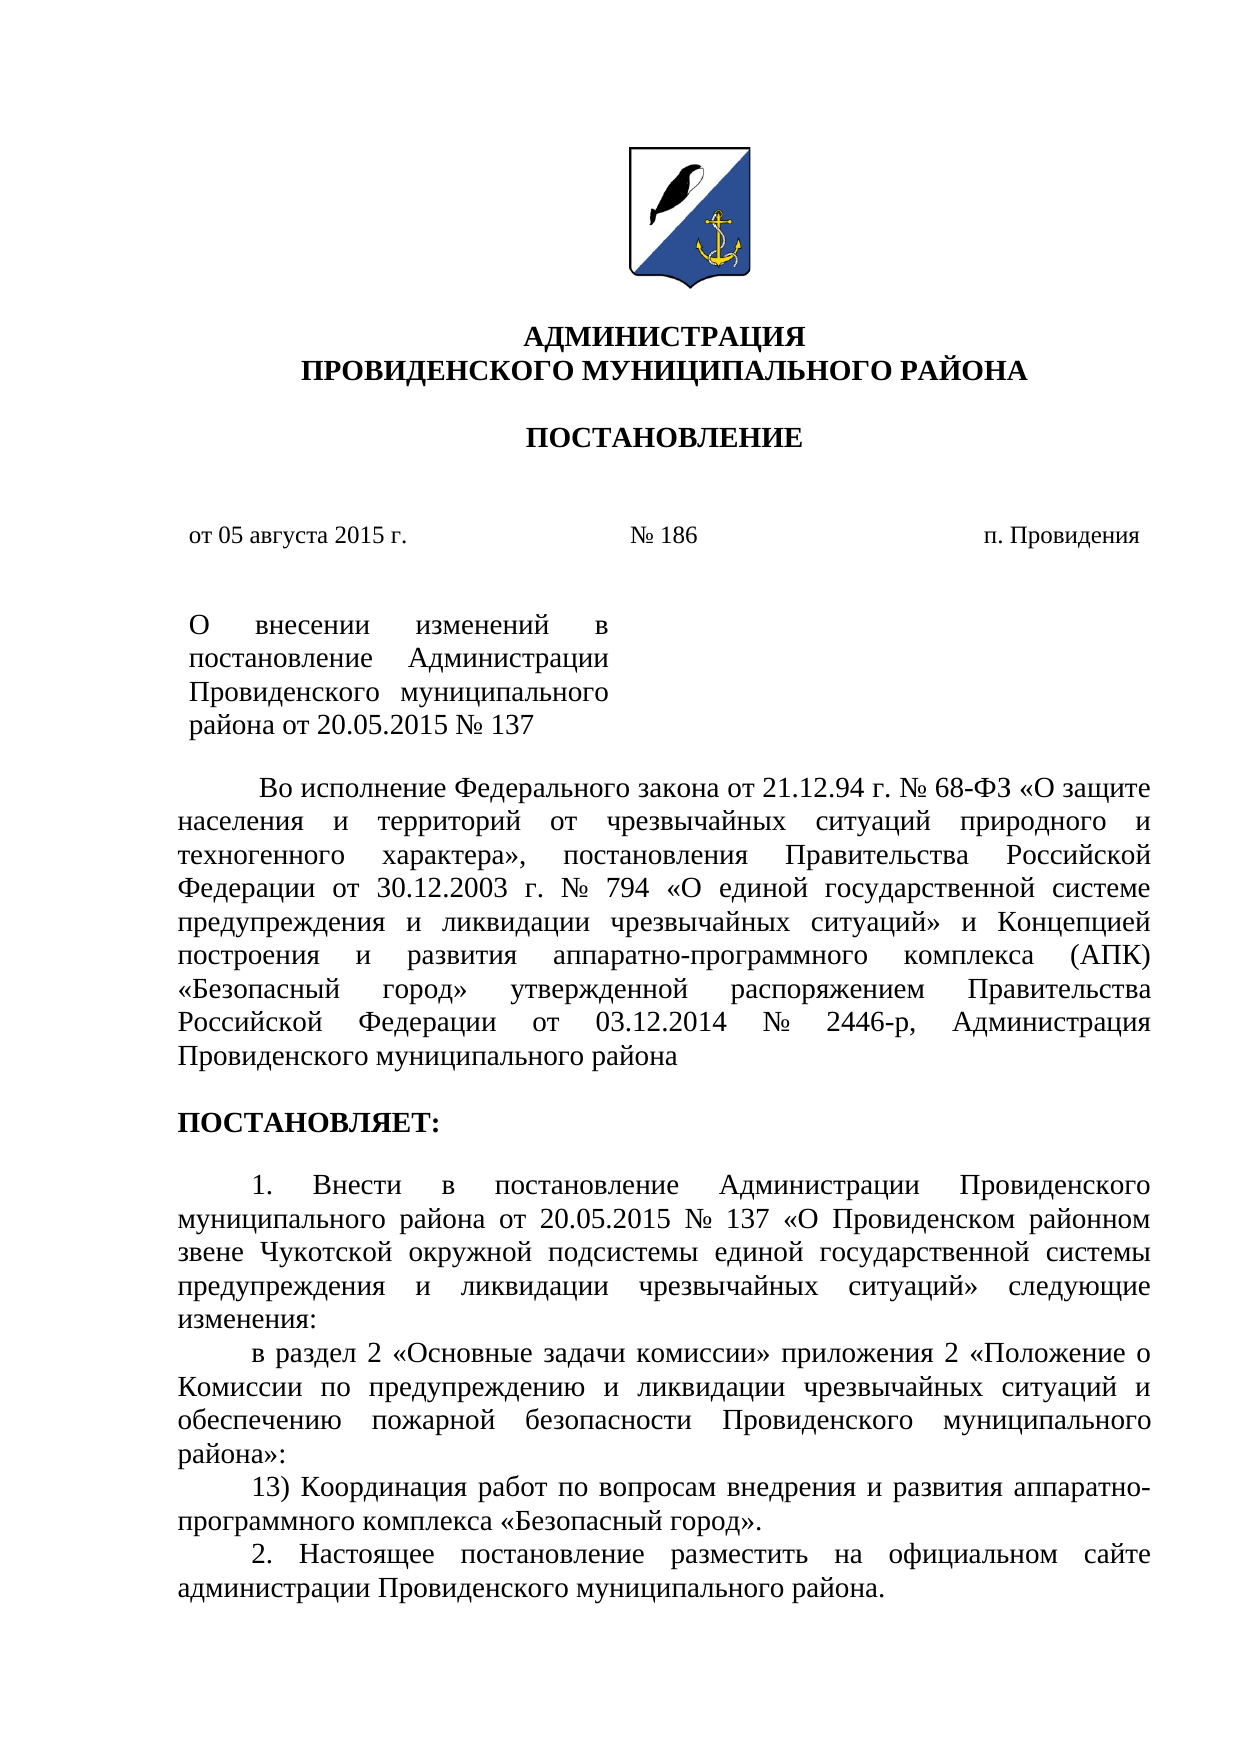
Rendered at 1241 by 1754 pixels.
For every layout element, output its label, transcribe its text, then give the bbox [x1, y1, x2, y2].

text в раздел 2 «Основные задачи комиссии» приложения 2 «Положение о Комиссии по предупреждению и ликвидации чрезвычайных ситуаций и обеспечению пожарной безопасности Провиденского муниципального района»: [177, 1335, 1152, 1469]
picture [629, 147, 751, 289]
text ПОСТАНОВЛЯЕТ: [177, 1105, 1152, 1139]
text Во исполнение Федерального закона от 21.12.94 г. № 68-ФЗ «О защите населения и территорий от чрезвычайных ситуаций природного и техногенного характера», постановления Правительства Российской Федерации от 30.12.2003 г. № 794 «О единой государственной системе предупреждения и ликвидации чрезвычайных ситуаций» и Концепцией построения и развития аппаратно-программного комплекса (АПК) «Безопасный город» утвержденной распоряжением Правительства Российской Федерации от 03.12.2014 № 2446-р, Администрация Провиденского муниципального района [177, 770, 1152, 1072]
table_header п. Провидения [817, 521, 1151, 549]
table_header от 05 августа 2015 г. [177, 521, 510, 549]
text 13) Координация работ по вопросам внедрения и развития аппаратно-программного комплекса «Безопасный город». [177, 1469, 1152, 1536]
text ПРОВИДЕНСКОГО МУНИЦИПАЛЬНОГО РАЙОНА [177, 353, 1152, 386]
table_header № 186 [510, 521, 817, 549]
text 1. Внести в постановление Администрации Провиденского муниципального района от 20.05.2015 № 137 «О Провиденском районном звене Чукотской окружной подсистемы единой государственной системы предупреждения и ликвидации чрезвычайных ситуаций» следующие изменения: [177, 1167, 1152, 1335]
text АДМИНИСТРАЦИЯ [177, 319, 1152, 353]
table_header О внесении изменений в постановление Администрации Провиденского муниципального района от 20.05.2015 № 137 [177, 607, 620, 741]
text 2. Настоящее постановление разместить на официальном сайте администрации Провиденского муниципального района. [177, 1536, 1152, 1603]
text ПОСТАНОВЛЕНИЕ [177, 420, 1152, 453]
